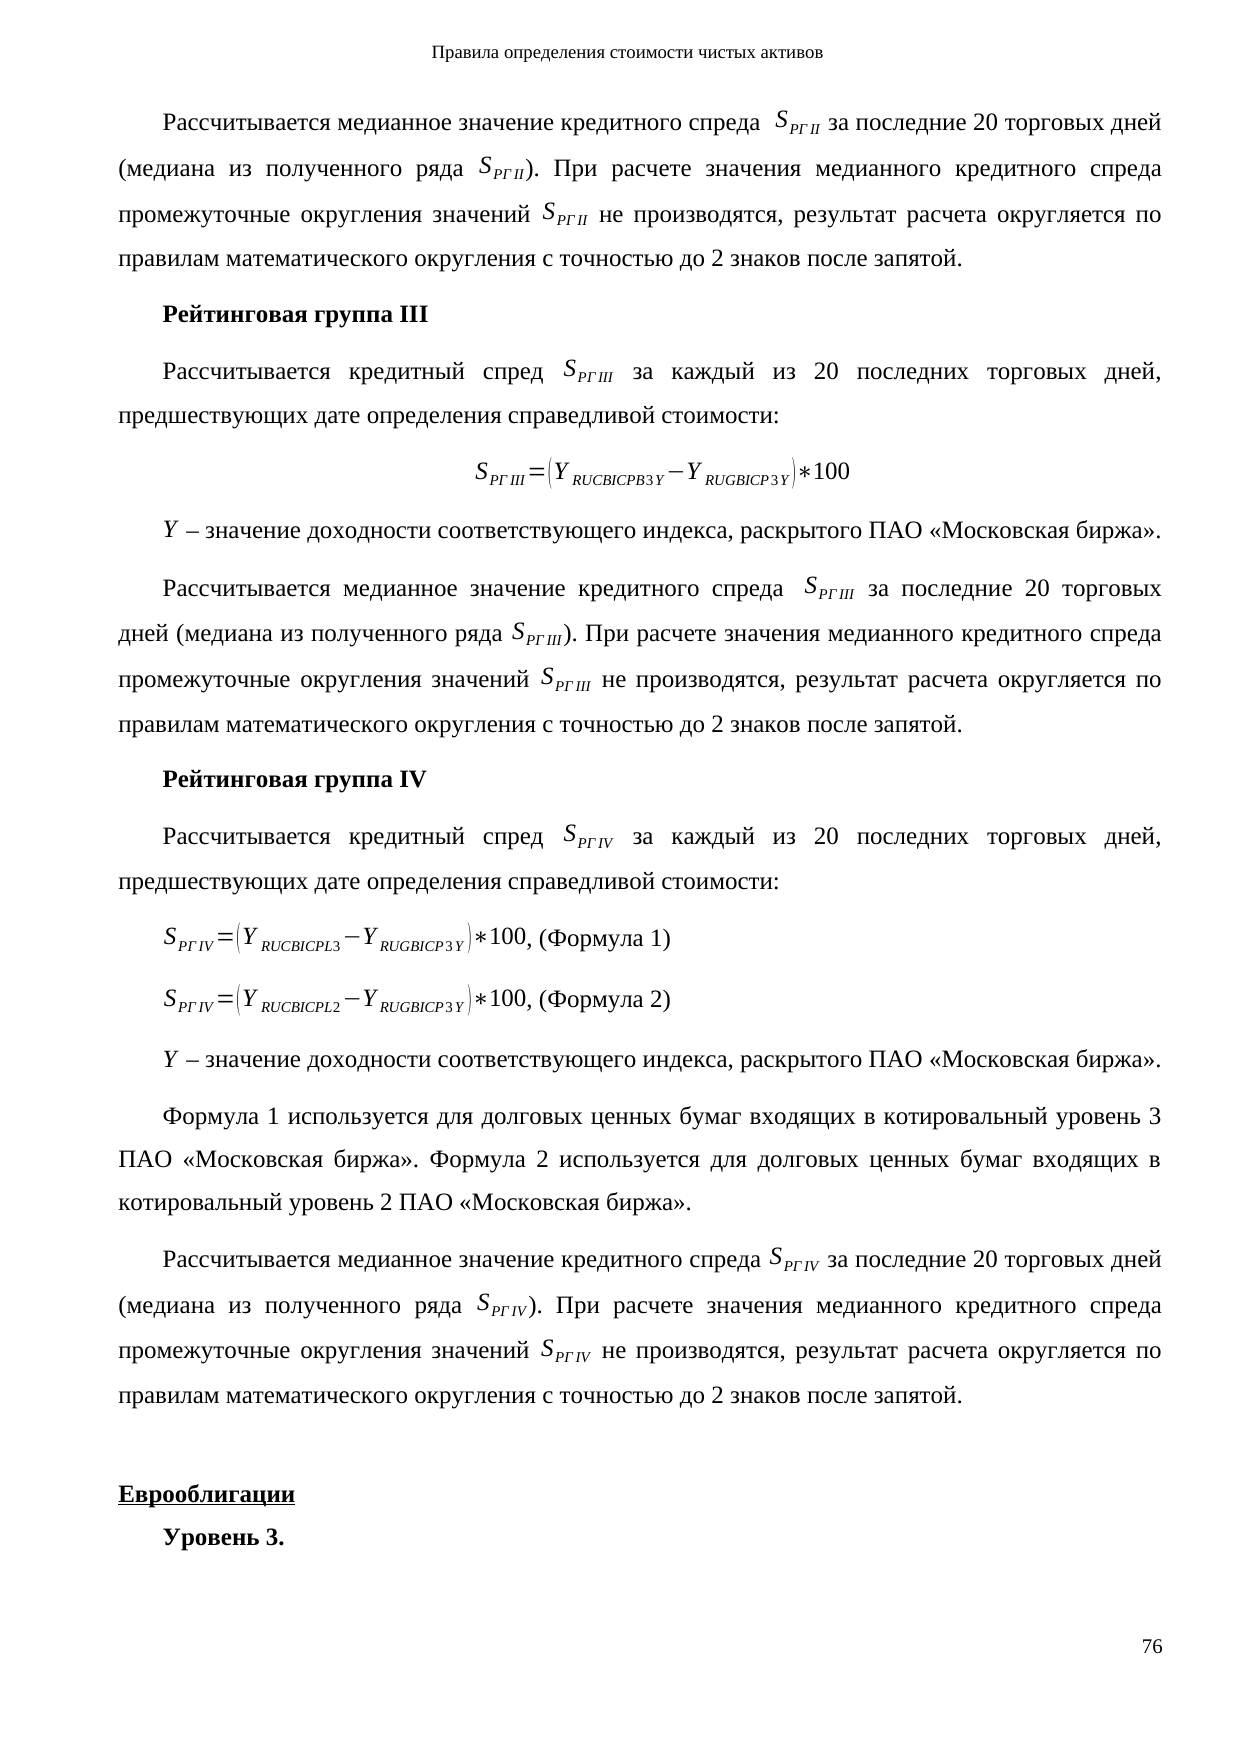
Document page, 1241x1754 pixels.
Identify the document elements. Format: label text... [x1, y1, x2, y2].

text Еврооблигации [118, 1479, 1162, 1508]
text Уровень 3. [118, 1522, 1162, 1551]
text Рассчитывается кредитный спред за каждый из 20 последних торговых дней, предшествующих дате определения справедливой стоимости: [118, 820, 1162, 894]
text , (Формула 2) [118, 983, 1162, 1018]
text Рейтинговая группа IV [118, 764, 1162, 793]
text – значение доходности соответствующего индекса, раскрытого ПАО «Московская биржа». [118, 1044, 1162, 1074]
text Рейтинговая группа III [118, 299, 1162, 328]
text Формула 1 используется для долговых ценных бумаг входящих в котировальный уровень 3 ПАО «Московская биржа». Формула 2 используется для долговых ценных бумаг входящих в котировальный уровень 2 ПАО «Московская биржа». [118, 1101, 1162, 1216]
text – значение доходности соответствующего индекса, раскрытого ПАО «Московская биржа». [118, 515, 1162, 545]
text Рассчитывается кредитный спред за каждый из 20 последних торговых дней, предшествующих дате определения справедливой стоимости: [118, 354, 1162, 429]
text , (Формула 1) [118, 921, 1162, 956]
